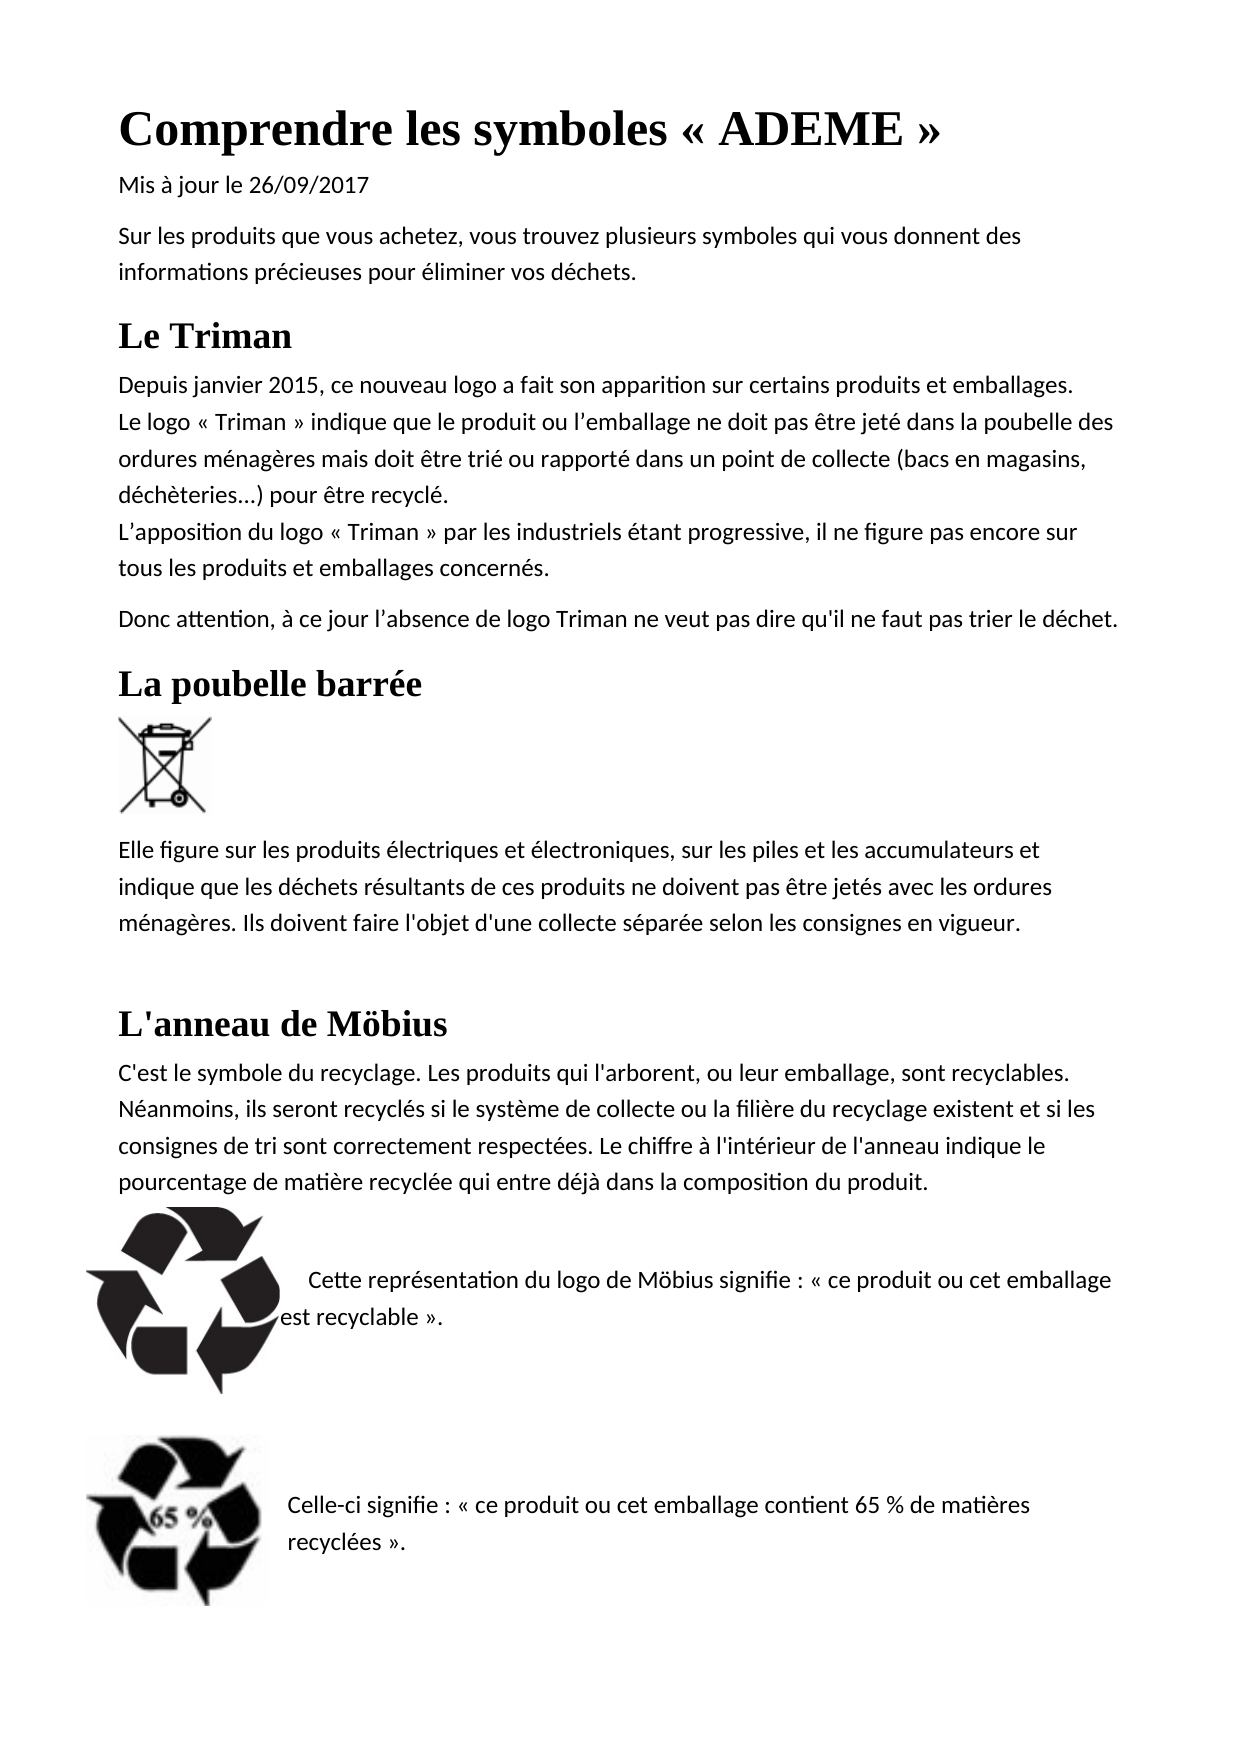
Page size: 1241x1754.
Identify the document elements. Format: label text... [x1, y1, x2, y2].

picture [118, 716, 212, 814]
text Mis à jour le 26/09/2017 [118, 169, 1122, 199]
text Sur les produits que vous achetez, vous trouvez plusieurs symboles qui vous donnent des informations précieuses pour éliminer vos déchets. [118, 220, 1122, 287]
text C'est le symbole du recyclage. Les produits qui l'arborent, ou leur emballage, sont recyclables. Néanmoins, ils seront recyclés si le système de collecte ou la filière du recyclage existent et si les consignes de tri sont correctement respectées. Le chiffre à l'intérieur de l'anneau indique le pourcentage de matière recyclée qui entre déjà dans la composition du produit. Cette représentation du logo de Möbius signifie : « ce produit ou cet emballage est recyclable ». [118, 1057, 1122, 1331]
picture [86, 1207, 280, 1394]
text Donc attention, à ce jour l’absence de logo Triman ne veut pas dire qu'il ne faut pas trier le déchet. [118, 603, 1122, 634]
picture [86, 1435, 269, 1606]
text Elle figure sur les produits électriques et électroniques, sur les piles et les accumulateurs et indique que les déchets résultants de ces produits ne doivent pas être jetés avec les ordures ménagères. Ils doivent faire l'objet d'une collecte séparée selon les consignes en vigueur. [118, 834, 1122, 974]
text Celle-ci signifie : « ce produit ou cet emballage contient 65 % de matières recyclées ». [269, 1489, 1122, 1557]
subtitle Comprendre les symboles « ADEME » [118, 99, 1122, 156]
subtitle L'anneau de Möbius [118, 1001, 1122, 1044]
text Depuis janvier 2015, ce nouveau logo a fait son apparition sur certains produits et emballages. Le logo « Triman » indique que le produit ou l’emballage ne doit pas être jeté dans la poubelle des ordures ménagères mais doit être trié ou rapporté dans un point de collecte (bacs en magasins, déchèteries...) pour être recyclé. L’apposition du logo « Triman » par les industriels étant progressive, il ne figure pas encore sur tous les produits et emballages concernés. [118, 369, 1122, 583]
subtitle Le Triman [118, 314, 1122, 357]
subtitle La poubelle barrée [118, 661, 1122, 704]
